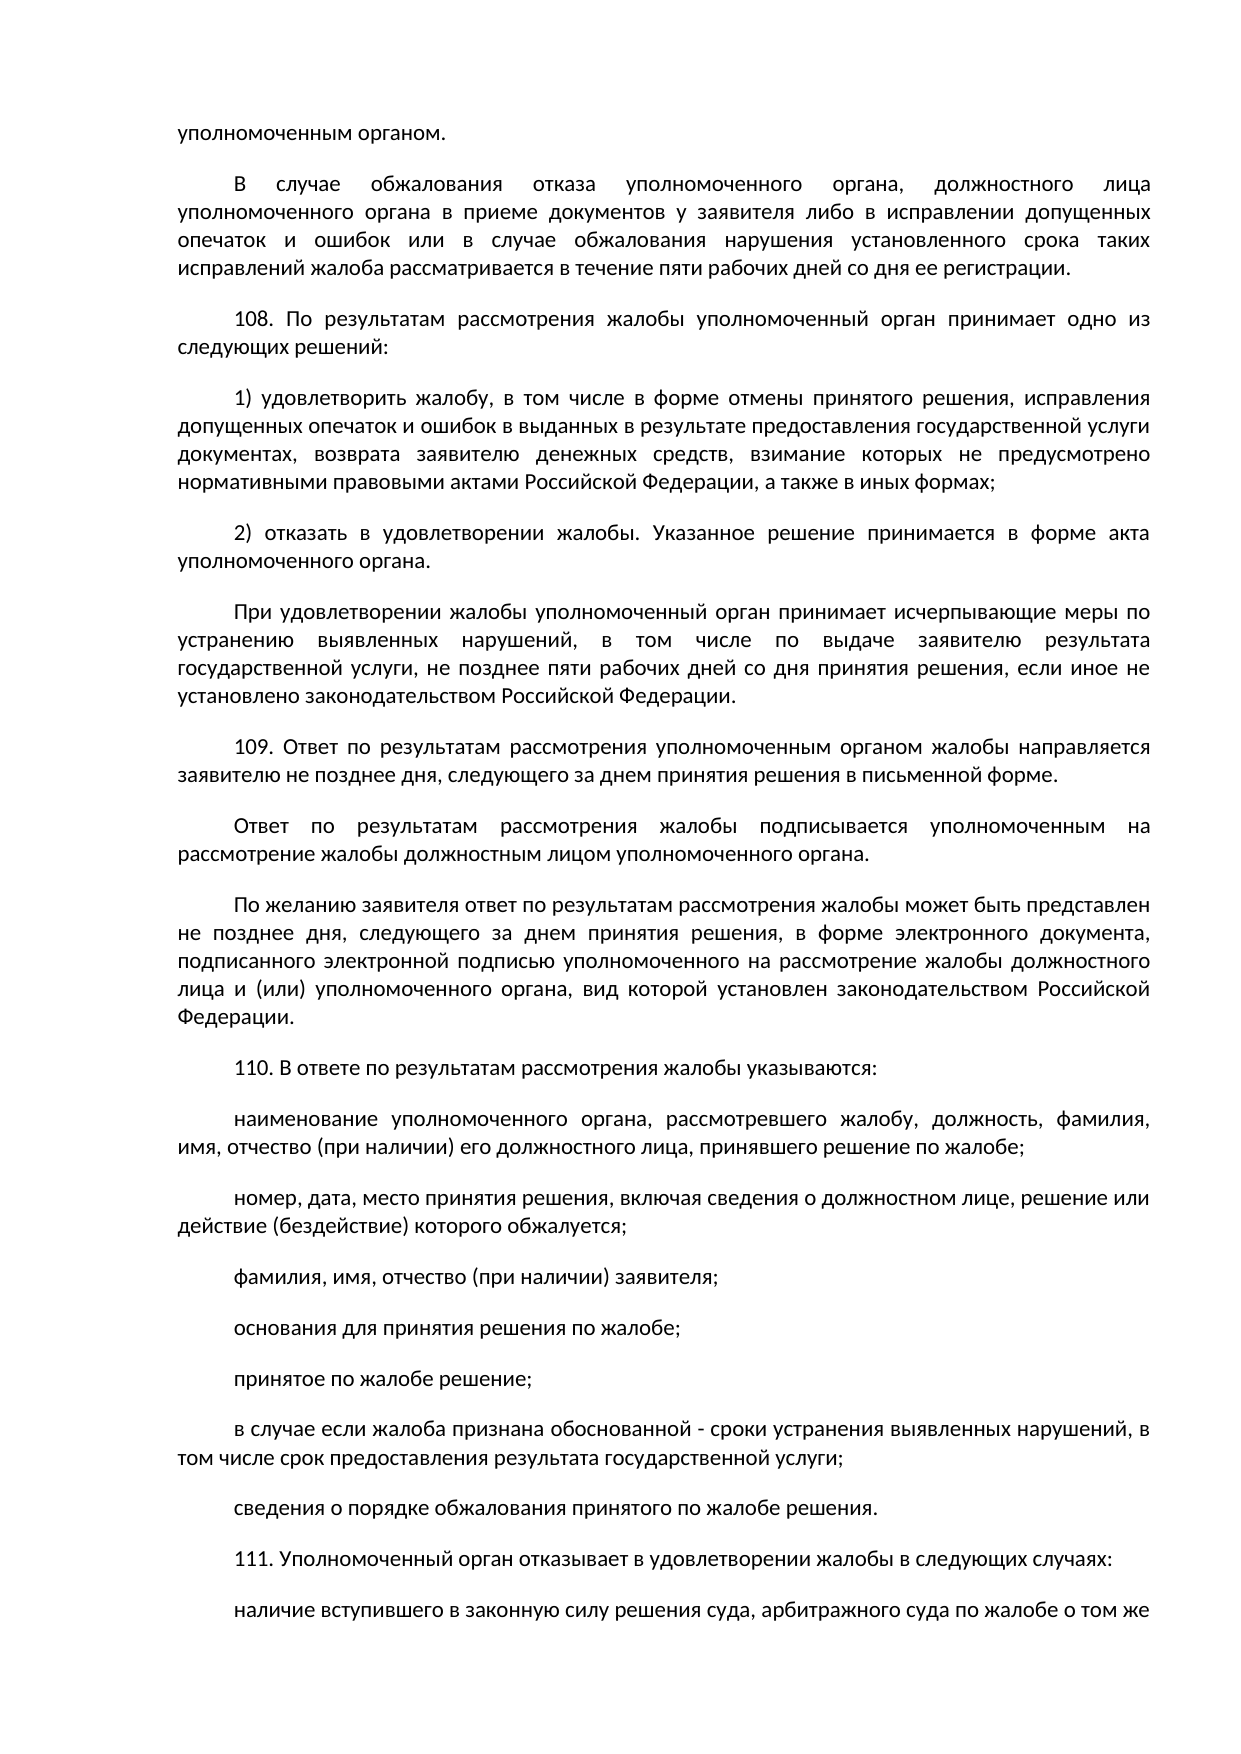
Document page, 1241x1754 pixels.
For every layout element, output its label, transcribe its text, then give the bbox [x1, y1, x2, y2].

text Ответ по результатам рассмотрения жалобы подписывается уполномоченным на рассмотрение жалобы должностным лицом уполномоченного органа. [177, 811, 1152, 867]
text в случае если жалоба признана обоснованной - сроки устранения выявленных нарушений, в том числе срок предоставления результата государственной услуги; [177, 1414, 1152, 1471]
text 2) отказать в удовлетворении жалобы. Указанное решение принимается в форме акта уполномоченного органа. [177, 518, 1152, 574]
text 108. По результатам рассмотрения жалобы уполномоченный орган принимает одно из следующих решений: [177, 304, 1152, 360]
text По желанию заявителя ответ по результатам рассмотрения жалобы может быть представлен не позднее дня, следующего за днем принятия решения, в форме электронного документа, подписанного электронной подписью уполномоченного на рассмотрение жалобы должностного лица и (или) уполномоченного органа, вид которой установлен законодательством Российской Федерации. [177, 890, 1152, 1030]
text 110. В ответе по результатам рассмотрения жалобы указываются: [177, 1053, 1152, 1081]
text основания для принятия решения по жалобе; [177, 1313, 1152, 1341]
text При удовлетворении жалобы уполномоченный орган принимает исчерпывающие меры по устранению выявленных нарушений, в том числе по выдаче заявителю результата государственной услуги, не позднее пяти рабочих дней со дня принятия решения, если иное не установлено законодательством Российской Федерации. [177, 597, 1152, 709]
text сведения о порядке обжалования принятого по жалобе решения. [177, 1493, 1152, 1522]
text 111. Уполномоченный орган отказывает в удовлетворении жалобы в следующих случаях: [177, 1544, 1152, 1572]
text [177, 1595, 1152, 1623]
text 1) удовлетворить жалобу, в том числе в форме отмены принятого решения, исправления допущенных опечаток и ошибок в выданных в результате предоставления государственной услуги документах, возврата заявителю денежных средств, взимание которых не предусмотрено нормативными правовыми актами Российской Федерации, а также в иных формах; [177, 383, 1152, 495]
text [177, 118, 1152, 146]
text В случае обжалования отказа уполномоченного органа, должностного лица уполномоченного органа в приеме документов у заявителя либо в исправлении допущенных опечаток и ошибок или в случае обжалования нарушения установленного срока таких исправлений жалоба рассматривается в течение пяти рабочих дней со дня ее регистрации. [177, 169, 1152, 281]
text 109. Ответ по результатам рассмотрения уполномоченным органом жалобы направляется заявителю не позднее дня, следующего за днем принятия решения в письменной форме. [177, 732, 1152, 788]
text наименование уполномоченного органа, рассмотревшего жалобу, должность, фамилия, имя, отчество (при наличии) его должностного лица, принявшего решение по жалобе; [177, 1104, 1152, 1160]
text фамилия, имя, отчество (при наличии) заявителя; [177, 1262, 1152, 1290]
text номер, дата, место принятия решения, включая сведения о должностном лице, решение или действие (бездействие) которого обжалуется; [177, 1183, 1152, 1239]
text принятое по жалобе решение; [177, 1364, 1152, 1392]
